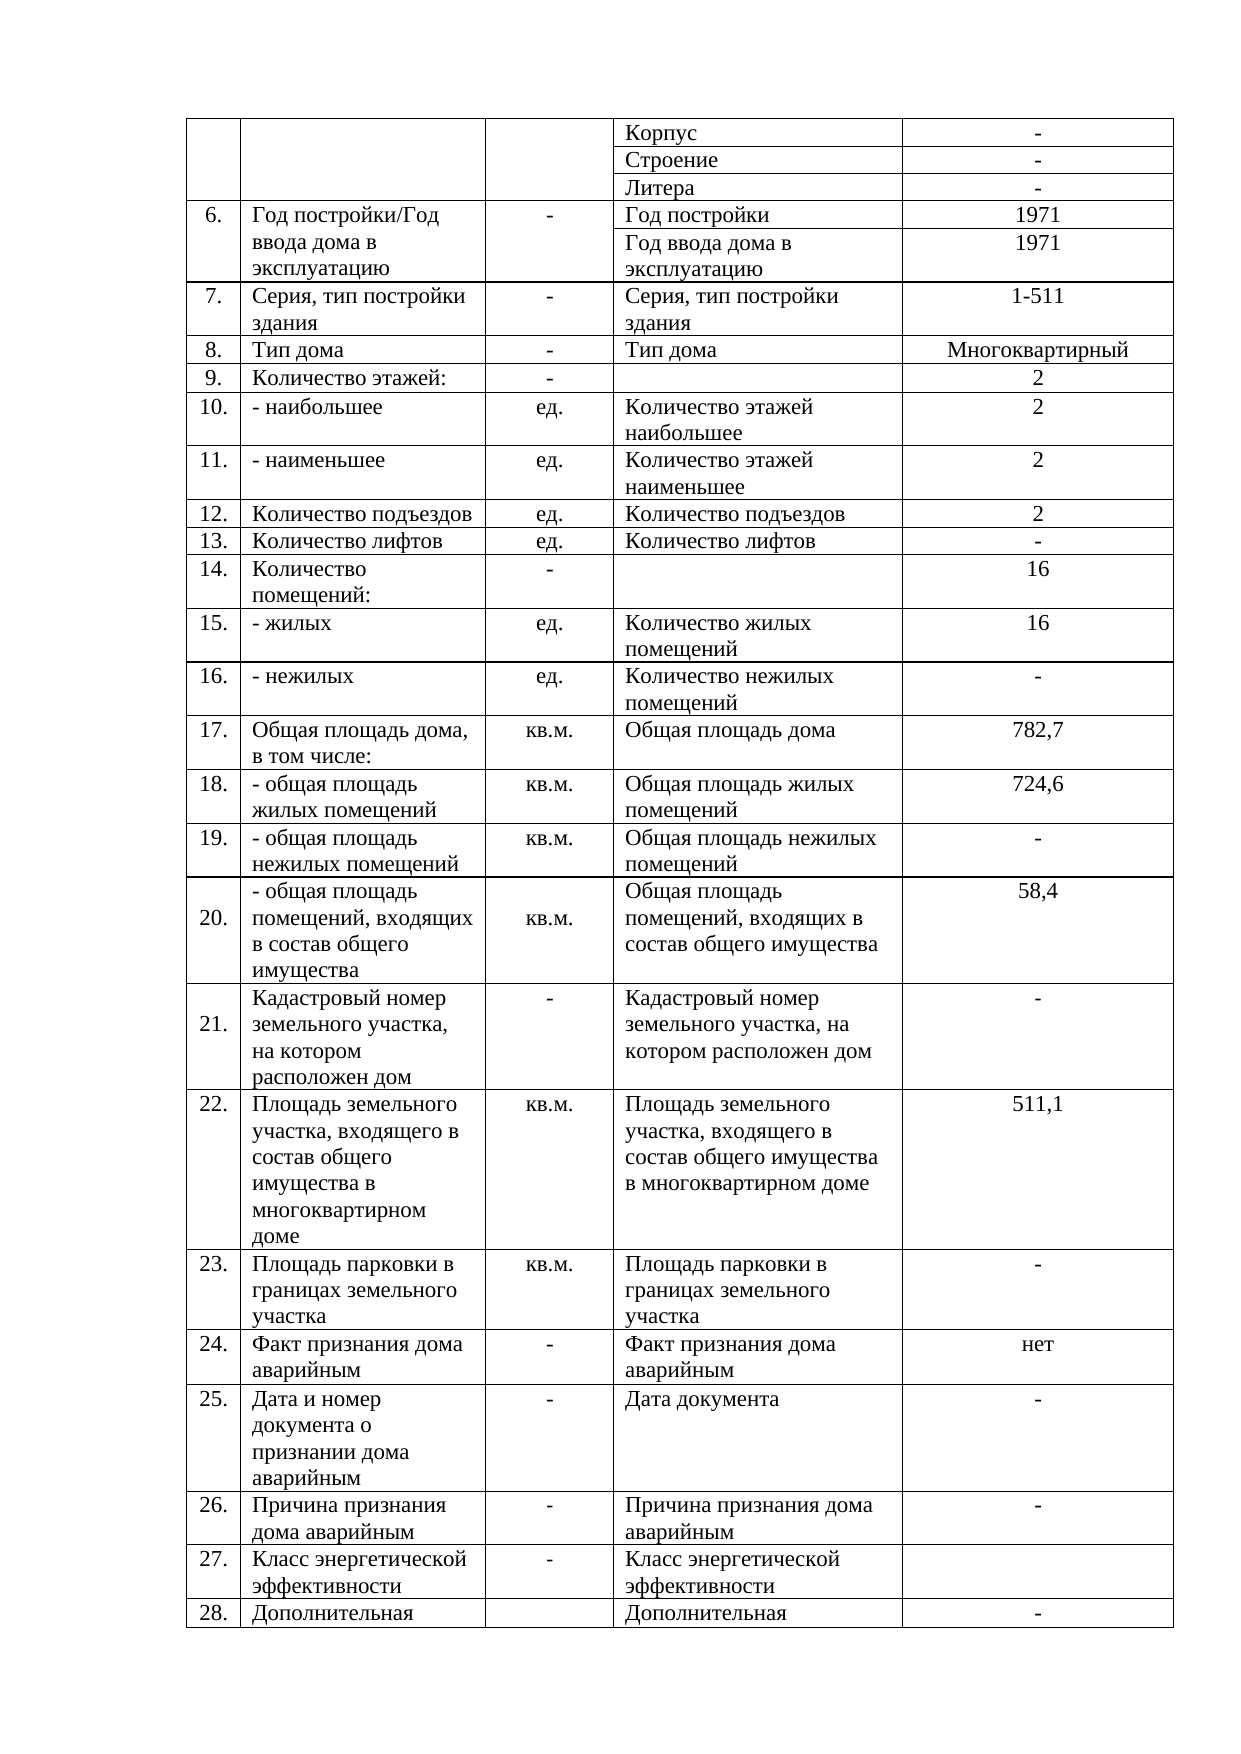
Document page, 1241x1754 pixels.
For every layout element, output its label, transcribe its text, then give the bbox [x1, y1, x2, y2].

table_cell кв.м. [486, 1090, 613, 1248]
table_cell - [486, 1545, 613, 1598]
table_cell Тип дома [614, 336, 902, 363]
table_cell ед. [486, 528, 613, 554]
table_cell 23. [187, 1250, 240, 1329]
table_cell Причина признания дома аварийным [614, 1492, 902, 1544]
table_cell - [903, 824, 1173, 876]
table_cell кв.м. [486, 1250, 613, 1329]
table_cell Площадь земельного участка, входящего в состав общего имущества в многоквартирном доме [614, 1090, 902, 1248]
table_cell 20. [187, 878, 240, 983]
table_cell - [486, 1385, 613, 1491]
table_cell Площадь земельного участка, входящего в состав общего имущества в многоквартирном доме [241, 1090, 485, 1248]
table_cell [614, 1599, 902, 1627]
table_cell 2 [903, 446, 1173, 499]
table_cell 1971 [903, 229, 1173, 281]
table_cell 2 [903, 393, 1173, 445]
table_cell 2 [903, 364, 1173, 392]
table_cell 19. [187, 824, 240, 876]
table_cell Корпус [614, 119, 902, 146]
table_cell 9. [187, 364, 240, 392]
table_cell 22. [187, 1090, 240, 1248]
table_cell - наименьшее [241, 446, 485, 499]
table_cell 13. [187, 528, 240, 554]
table_cell Количество подъездов [614, 500, 902, 527]
table_cell Кадастровый номер земельного участка, на котором расположен дом [614, 984, 902, 1089]
table_cell - [903, 984, 1173, 1089]
table_cell - [486, 201, 613, 281]
table_cell 16. [187, 663, 240, 715]
table_cell Количество помещений: [241, 555, 485, 608]
table_cell кв.м. [486, 824, 613, 876]
table_cell Кадастровый номер земельного участка, на котором расположен дом [241, 984, 485, 1089]
table_cell 24. [187, 1330, 240, 1384]
table_cell - наибольшее [241, 393, 485, 445]
table_cell 27. [187, 1545, 240, 1598]
table_cell - [903, 1250, 1173, 1329]
table_cell ед. [486, 663, 613, 715]
table_cell - [486, 984, 613, 1089]
table_cell кв.м. [486, 770, 613, 823]
table_cell Класс энергетической эффективности [614, 1545, 902, 1598]
table_cell 10. [187, 393, 240, 445]
table_cell ед. [486, 446, 613, 499]
table_cell 18. [187, 770, 240, 823]
table_cell 782,7 [903, 716, 1173, 769]
table_cell Литера [614, 174, 902, 200]
table_cell 511,1 [903, 1090, 1173, 1248]
table_cell - [486, 1330, 613, 1384]
table_cell - [486, 336, 613, 363]
table_cell Серия, тип постройки здания [241, 283, 485, 335]
table_cell Дата и номер документа о признании дома аварийным [241, 1385, 485, 1491]
table_cell - [903, 528, 1173, 554]
table_cell Причина признания дома аварийным [241, 1492, 485, 1544]
table_cell Тип дома [241, 336, 485, 363]
table_cell Серия, тип постройки здания [614, 283, 902, 335]
table_cell 6. [187, 201, 240, 281]
table_cell Год постройки/Год ввода дома в эксплуатацию [241, 201, 485, 281]
table_cell ед. [486, 393, 613, 445]
table_cell Количество жилых помещений [614, 609, 902, 661]
table_cell - общая площадь жилых помещений [241, 770, 485, 823]
table_cell Количество этажей: [241, 364, 485, 392]
table_cell - [903, 174, 1173, 200]
table_cell 14. [187, 555, 240, 608]
table_cell - [486, 1492, 613, 1544]
table_cell Количество этажей наибольшее [614, 393, 902, 445]
table_cell - [903, 663, 1173, 715]
table_cell Количество лифтов [241, 528, 485, 554]
table_cell ед. [486, 609, 613, 661]
table_cell 1971 [903, 201, 1173, 228]
table_cell кв.м. [486, 878, 613, 983]
table_cell 724,6 [903, 770, 1173, 823]
table_cell Год постройки [614, 201, 902, 228]
table_cell Факт признания дома аварийным [614, 1330, 902, 1384]
table_cell - [903, 1599, 1173, 1627]
table_cell - [903, 1385, 1173, 1491]
table_cell Класс энергетической эффективности [241, 1545, 485, 1598]
table_cell нет [903, 1330, 1173, 1384]
table_cell - жилых [241, 609, 485, 661]
table_cell Общая площадь дома [614, 716, 902, 769]
table_cell [486, 1599, 613, 1627]
table_cell - [486, 555, 613, 608]
table_cell 2 [903, 500, 1173, 527]
table_cell 16 [903, 609, 1173, 661]
table_cell 58,4 [903, 878, 1173, 983]
table_cell кв.м. [486, 716, 613, 769]
table_cell Общая площадь помещений, входящих в состав общего имущества [614, 878, 902, 983]
table_cell Дата документа [614, 1385, 902, 1491]
table_cell [903, 1545, 1173, 1598]
table_cell 28. [187, 1599, 240, 1627]
table_cell ед. [486, 500, 613, 527]
table_cell - [486, 364, 613, 392]
table_cell Строение [614, 147, 902, 173]
table_cell - общая площадь нежилых помещений [241, 824, 485, 876]
table_cell 15. [187, 609, 240, 661]
table_cell Год ввода дома в эксплуатацию [614, 229, 902, 281]
table_cell Количество этажей наименьшее [614, 446, 902, 499]
table_cell Общая площадь дома, в том числе: [241, 716, 485, 769]
table_cell - [903, 147, 1173, 173]
table_cell 16 [903, 555, 1173, 608]
table_cell 26. [187, 1492, 240, 1544]
table_cell 25. [187, 1385, 240, 1491]
table_cell - общая площадь помещений, входящих в состав общего имущества [241, 878, 485, 983]
table_cell Площадь парковки в границах земельного участка [614, 1250, 902, 1329]
table_cell 7. [187, 283, 240, 335]
table_cell 12. [187, 500, 240, 527]
table_cell [614, 555, 902, 608]
table_cell Общая площадь нежилых помещений [614, 824, 902, 876]
table_cell 8. [187, 336, 240, 363]
table_cell Количество лифтов [614, 528, 902, 554]
table_cell Количество подъездов [241, 500, 485, 527]
table_cell Многоквартирный [903, 336, 1173, 363]
table_cell - [903, 1492, 1173, 1544]
table_cell 11. [187, 446, 240, 499]
table_cell - [486, 283, 613, 335]
table_cell - нежилых [241, 663, 485, 715]
table_cell [614, 364, 902, 392]
table_cell 21. [187, 984, 240, 1089]
table_cell - [903, 119, 1173, 146]
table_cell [241, 1599, 485, 1627]
table_cell Общая площадь жилых помещений [614, 770, 902, 823]
table_cell Факт признания дома аварийным [241, 1330, 485, 1384]
table_cell Площадь парковки в границах земельного участка [241, 1250, 485, 1329]
table_cell 1-511 [903, 283, 1173, 335]
table_cell 17. [187, 716, 240, 769]
table_cell Количество нежилых помещений [614, 663, 902, 715]
